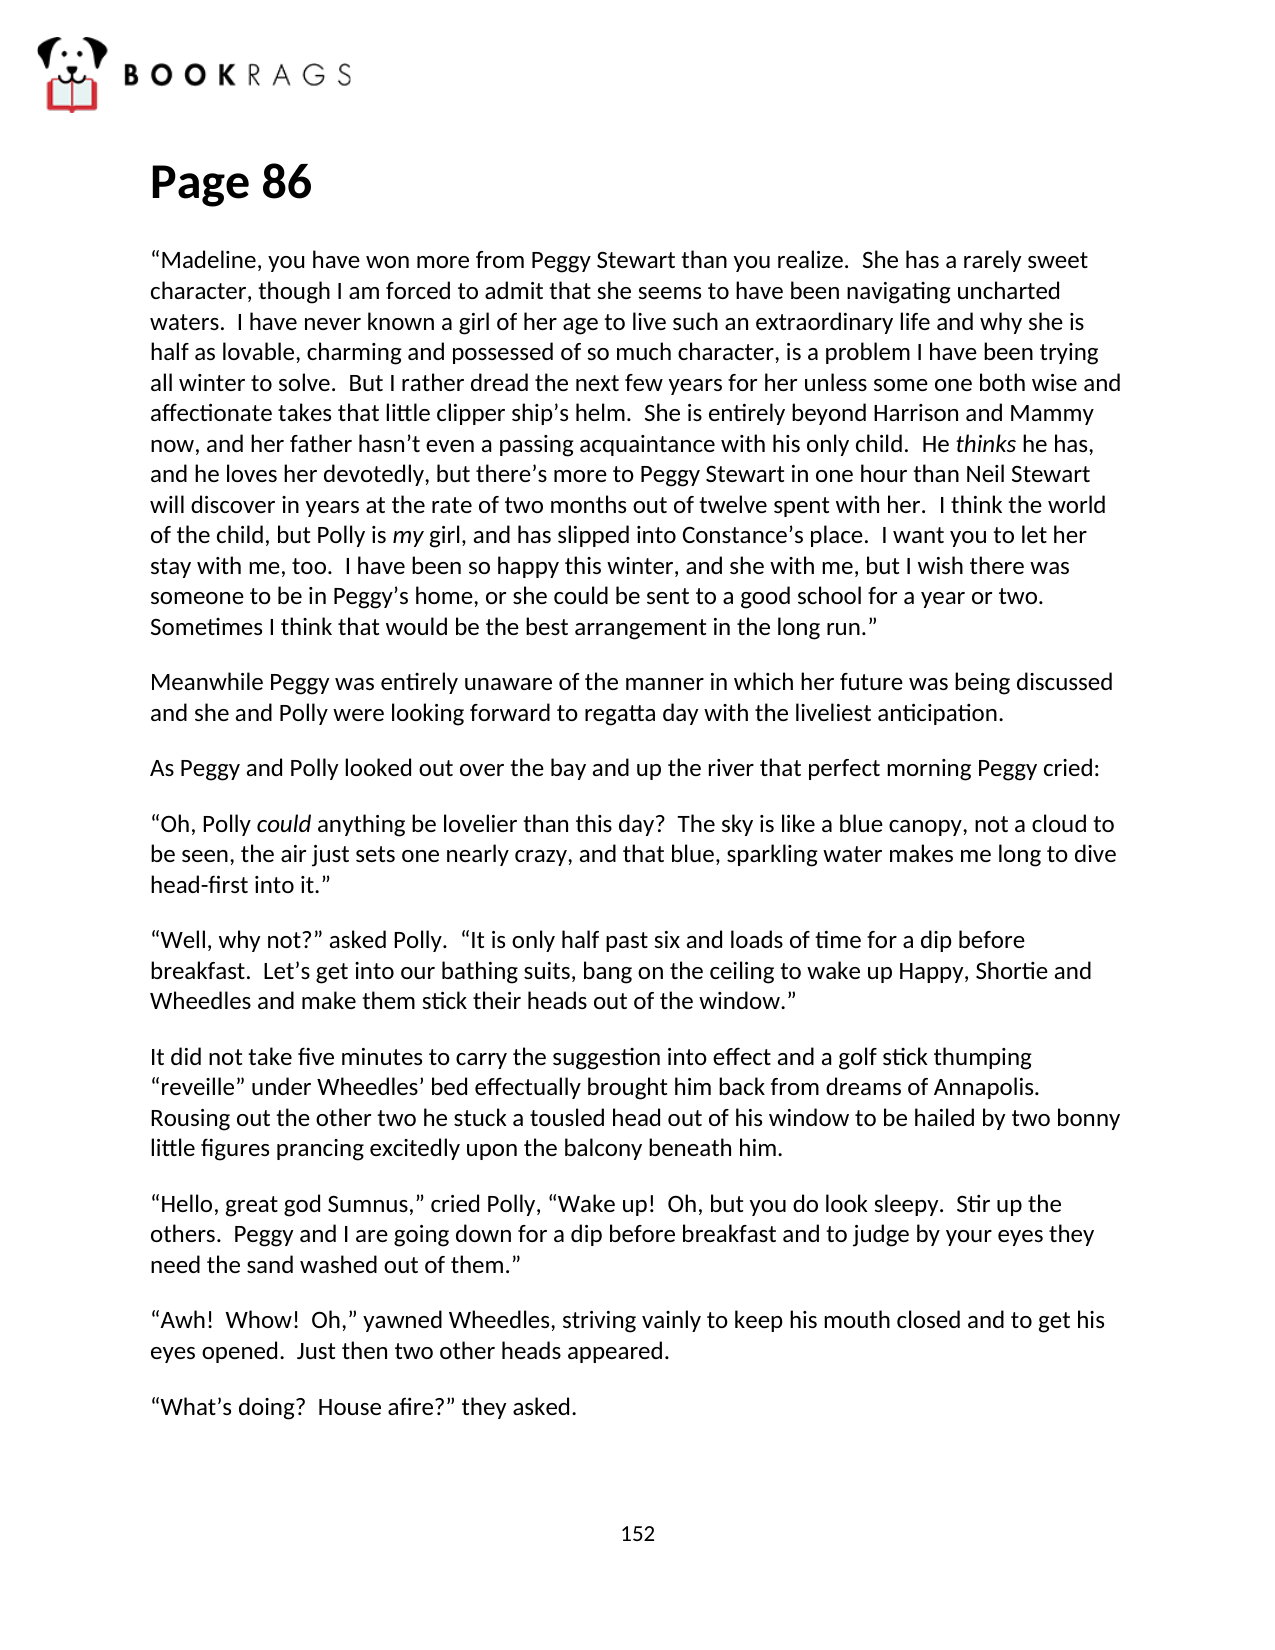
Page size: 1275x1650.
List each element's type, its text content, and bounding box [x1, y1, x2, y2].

text “What’s doing? House afire?” they asked. [150, 1391, 1125, 1421]
text “Oh, Polly could anything be lovelier than this day? The sky is like a blue canopy, not a cloud to be seen, the air just sets one nearly crazy, and that blue, sparkling water makes me long to dive head-first into it.” [150, 808, 1125, 899]
text “Hello, great god Sumnus,” cried Polly, “Wake up! Oh, but you do look sleepy. Stir up the others. Peggy and I are going down for a dip before breakfast and to judge by your eyes they need the sand washed out of them.” [150, 1188, 1125, 1280]
text Page 86 [150, 150, 1125, 211]
picture [37, 37, 351, 113]
text “Awh! Whow! Oh,” yawned Wheedles, striving vainly to keep his mouth closed and to get his eyes opened. Just then two other heads appeared. [150, 1305, 1125, 1366]
text It did not take five minutes to carry the suggestion into effect and a golf stick thumping “reveille” under Wheedles’ bed effectually brought him back from dreams of Annapolis. Rousing out the other two he stuck a tousled head out of his window to be hailed by two bonny little figures prancing excitedly upon the balcony beneath him. [150, 1041, 1125, 1163]
text “Well, why not?” asked Polly. “It is only half past six and loads of time for a dip before breakfast. Let’s get into our bathing suits, bang on the ceiling to wake up Happy, Shortie and Wheedles and make them stick their heads out of the window.” [150, 924, 1125, 1016]
text As Peggy and Polly looked out over the bay and up the river that perfect morning Peggy cried: [150, 752, 1125, 783]
text “Madeline, you have won more from Peggy Stewart than you realize. She has a rarely sweet character, though I am forced to admit that she seems to have been navigating uncharted waters. I have never known a girl of her age to live such an extraordinary life and why she is half as lovable, charming and possessed of so much character, is a problem I have been trying all winter to solve. But I rather dread the next few years for her unless some one both wise and affectionate takes that little clipper ship’s helm. She is entirely beyond Harrison and Mammy now, and her father hasn’t even a passing acquaintance with his only child. He thinks he has, and he loves her devotedly, but there’s more to Peggy Stewart in one hour than Neil Stewart will discover in years at the rate of two months out of twelve spent with her. I think the world of the child, but Polly is my girl, and has slipped into Constance’s place. I want you to let her stay with me, too. I have been so happy this winter, and she with me, but I wish there was someone to be in Peggy’s home, or she could be sent to a good school for a year or two. Sometimes I think that would be the best arrangement in the long run.” [150, 244, 1125, 641]
text Meanwhile Peggy was entirely unaware of the manner in which her future was being discussed and she and Polly were looking forward to regatta day with the liveliest anticipation. [150, 666, 1125, 727]
